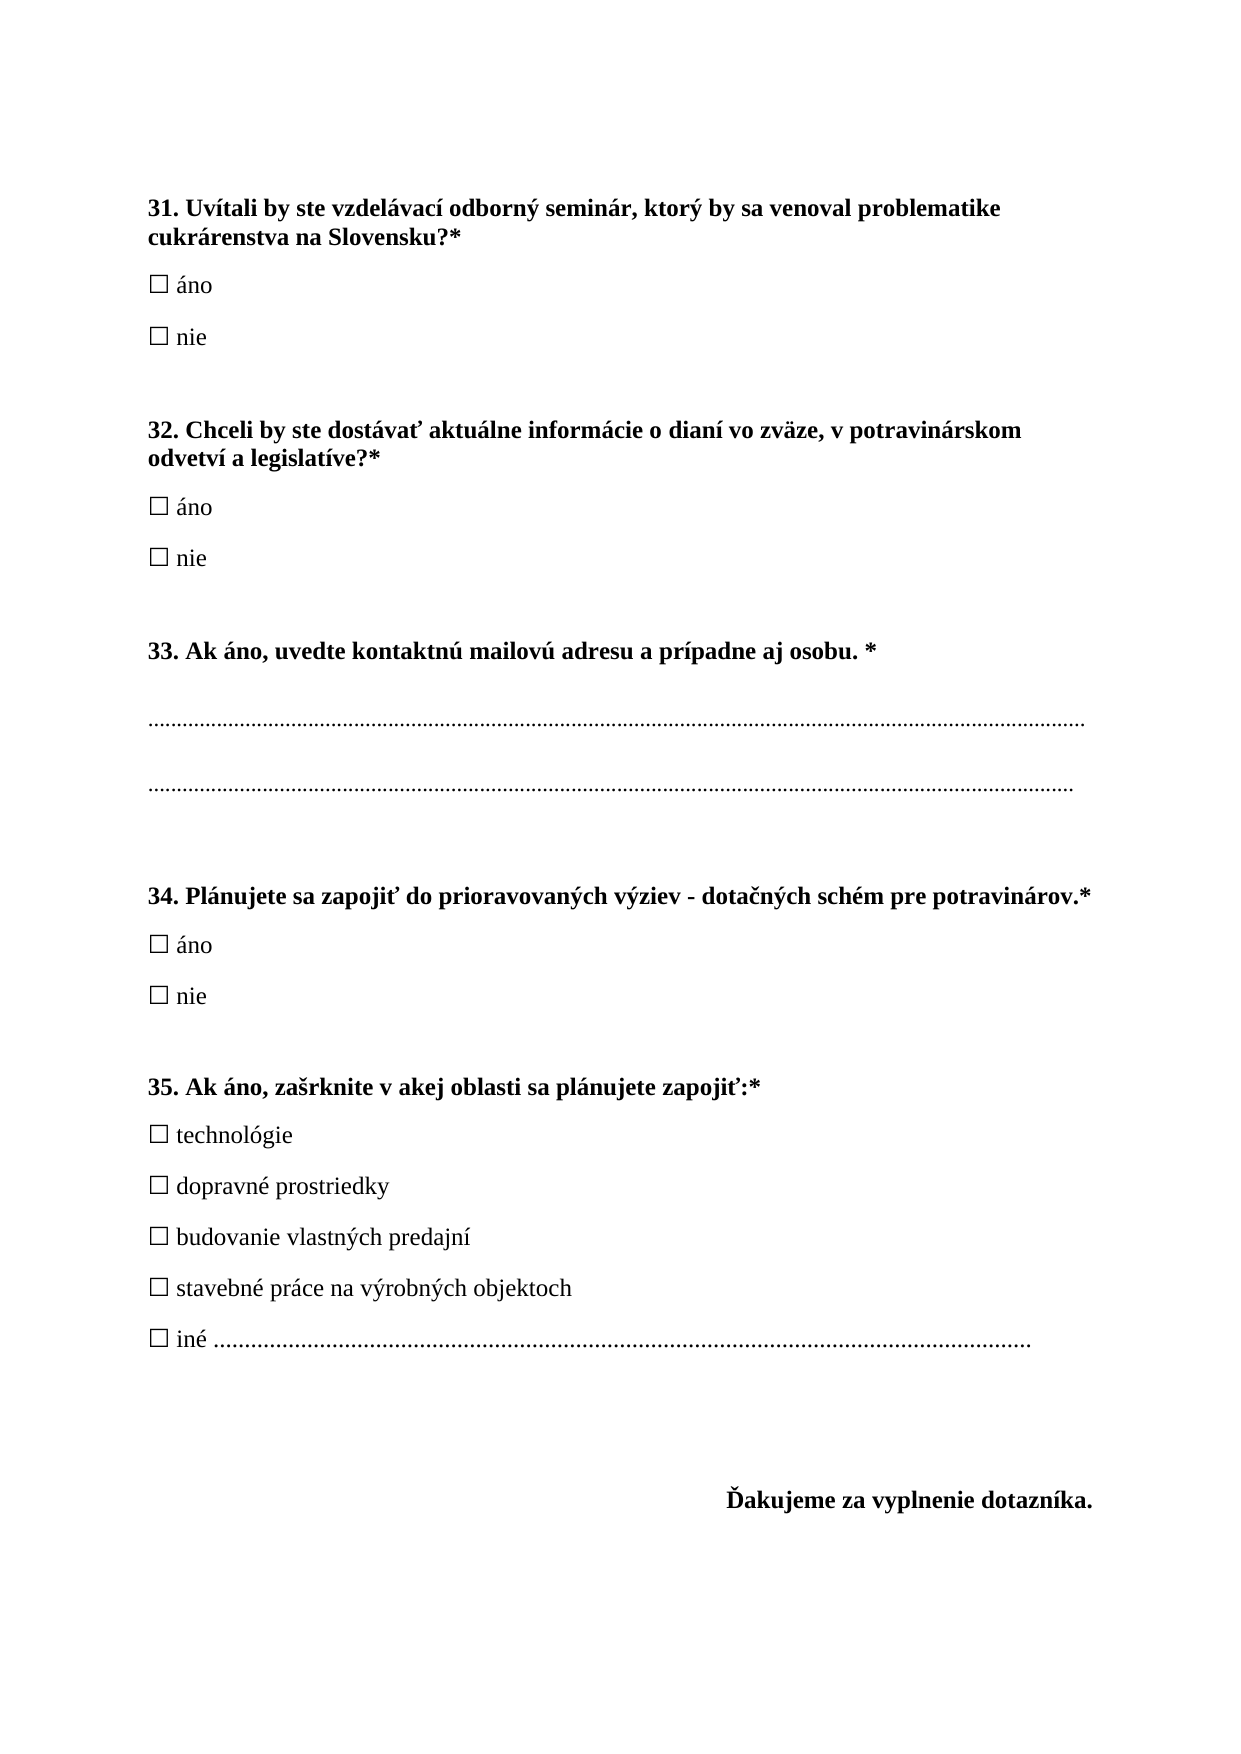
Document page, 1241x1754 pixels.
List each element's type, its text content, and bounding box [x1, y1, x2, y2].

text dopravné prostriedky [148, 1168, 1093, 1202]
text 33. Ak áno, uvedte kontaktnú mailovú adresu a prípadne aj osobu. * ...................................................................................................................................................................................................................................................................................................................................... [148, 636, 1093, 797]
text nie [148, 318, 1093, 352]
text áno [148, 267, 1093, 301]
text 35. Ak áno, zašrknite v akej oblasti sa plánujete zapojiť:* [148, 1072, 1093, 1100]
text budovanie vlastných predajní [148, 1219, 1093, 1253]
text 32. Chceli by ste dostávať aktuálne informácie o dianí vo zväze, v potravinárskom odvetví a legislatíve?* [148, 415, 1093, 472]
text iné ................................................................................................................................... [148, 1321, 1093, 1355]
text áno [148, 489, 1093, 523]
text nie [148, 977, 1093, 1011]
text stavebné práce na výrobných objektoch [148, 1270, 1093, 1304]
text 34. Plánujete sa zapojiť do prioravovaných výziev - dotačných schém pre potravinárov.* [148, 881, 1093, 910]
text Ďakujeme za vyplnenie dotazníka. [148, 1456, 1093, 1514]
text áno [148, 926, 1093, 960]
text technológie [148, 1117, 1093, 1151]
text 31. Uvítali by ste vzdelávací odborný seminár, ktorý by sa venoval problematike cukrárenstva na Slovensku?* [148, 193, 1093, 251]
text nie [148, 540, 1093, 574]
